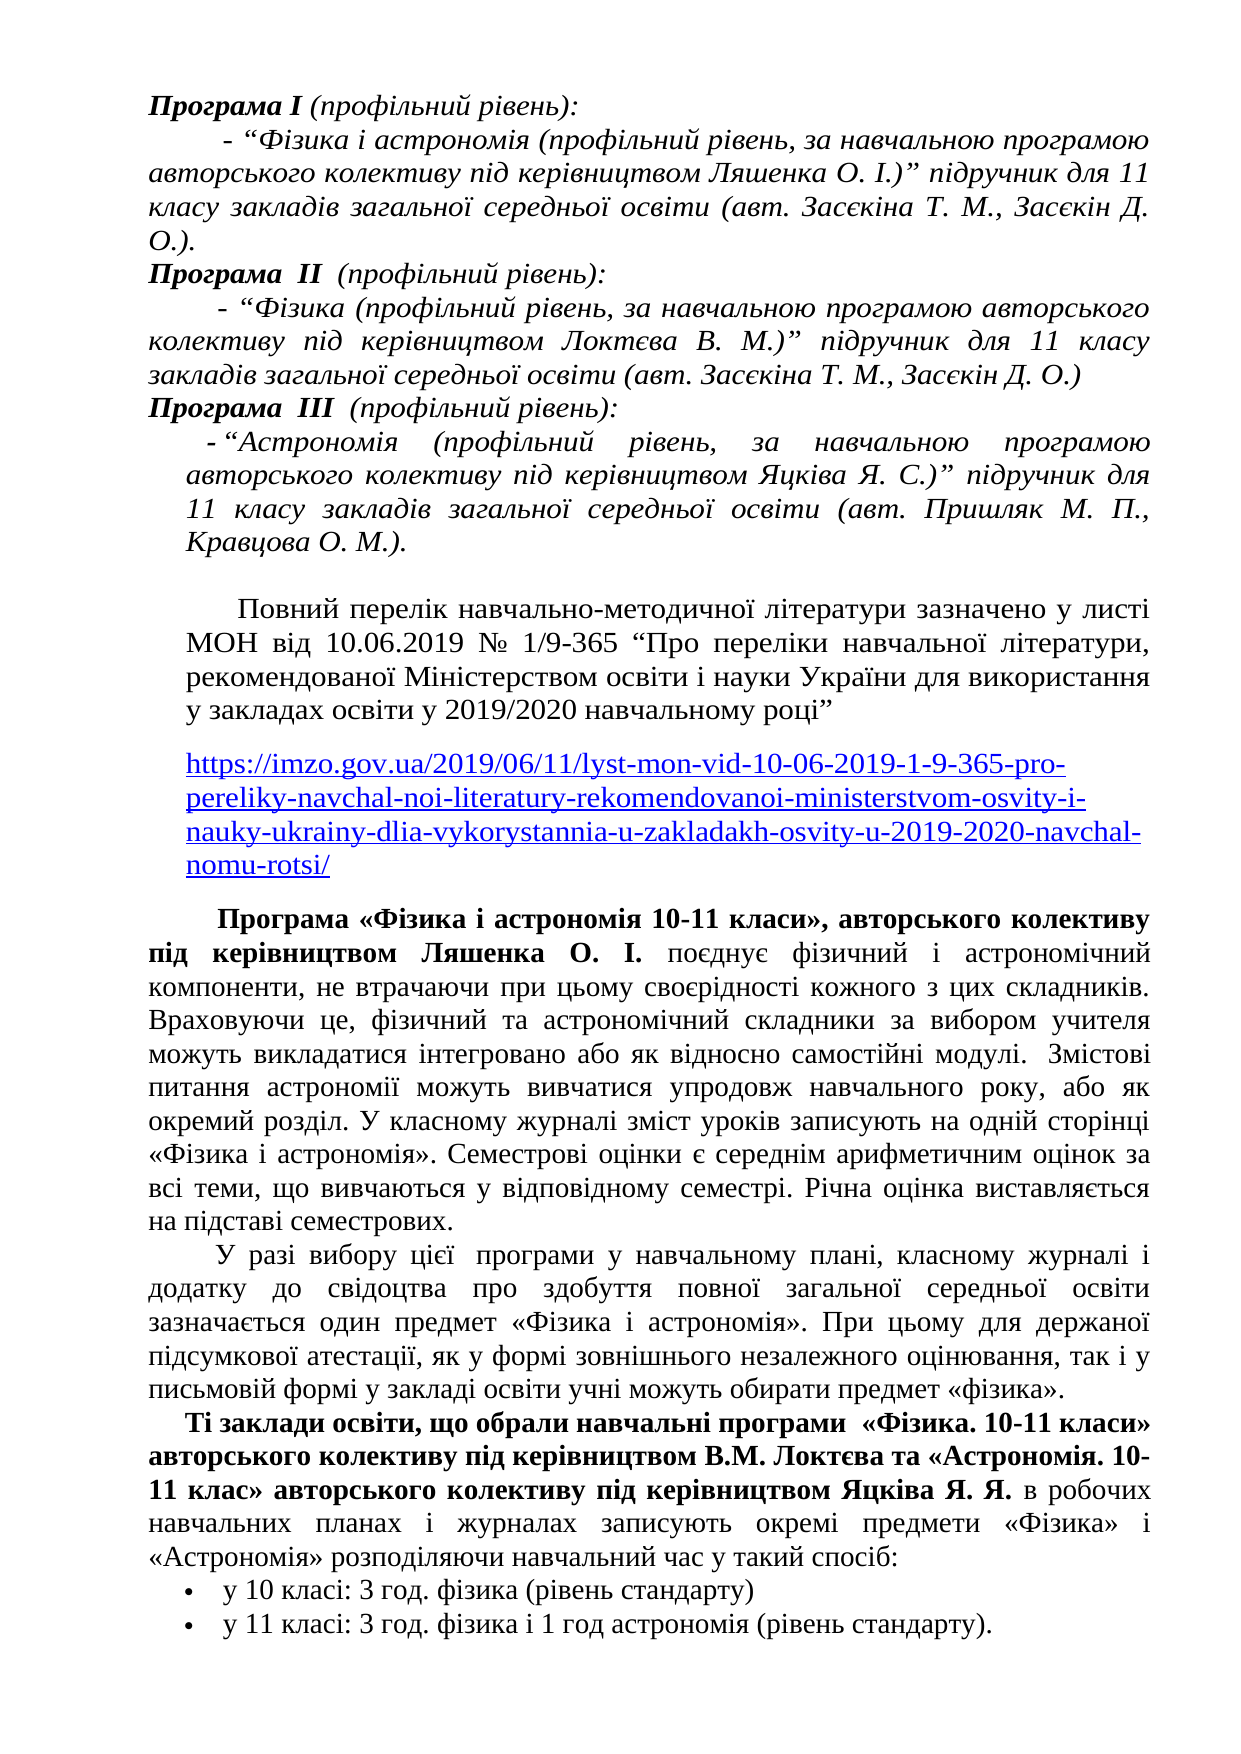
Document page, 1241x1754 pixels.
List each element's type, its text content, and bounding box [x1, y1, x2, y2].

text - “Фізика (профільний рівень, за навчальною програмою авторського колективу під керівництвом Локтєва В. М.)” підручник для 11 класу закладів загальної середньої освіти (авт. Засєкіна Т. М., Засєкін Д. О.) [148, 290, 1151, 390]
text Ті заклади освіти, що обрали навчальні програми «Фізика. 10-11 класи» авторського колективу під керівництвом В.М. Локтєва та «Астрономія. 10-11 клас» авторського колективу під керівництвом Яцківа Я. Я. в робочих навчальних планах і журналах записують окремі предмети «Фізика» і «Астрономія» розподіляючи навчальний час у такий спосіб: [148, 1405, 1151, 1572]
list у 10 класі: 3 год. фізика (рівень стандарту) [185, 1572, 1151, 1606]
text Програма ІІІ (профільний рівень): [148, 390, 1151, 424]
list у 11 класі: 3 год. фізика і 1 год астрономія (рівень стандарту). [185, 1606, 1151, 1639]
text Програма «Фізика і астрономія 10-11 класи», авторського колективу під керівництвом Ляшенка О. І. поєднує фізичний і астрономічний компоненти, не втрачаючи при цьому своєрідності кожного з цих складників. Враховуючи це, фізичний та астрономічний складники за вибором учителя можуть викладатися інтегровано або як відносно самостійні модулі. Змістові питання астрономії можуть вивчатися упродовж навчального року, або як окремий розділ. У класному журналі зміст уроків записують на одній сторінці «Фізика і астрономія». Семестрові оцінки є середнім арифметичним оцінок за всі теми, що вивчаються у відповідному семестрі. Річна оцінка виставляється на підставі семестрових. [148, 902, 1151, 1237]
text Програма ІІ (профільний рівень): [148, 256, 1151, 290]
text Програма І (профільний рівень): [148, 88, 1151, 122]
text https://imzo.gov.ua/2019/06/11/lyst-mon-vid-10-06-2019-1-9-365-pro-pereliky-navchal-noi-literatury-rekomendovanoi-ministerstvom-osvity-i-nauky-ukrainy-dlia-vykorystannia-u-zakladakh-osvity-u-2019-2020-navchal-nomu-rotsi/ [186, 747, 1151, 881]
text - “Фізика і астрономія (профільний рівень, за навчальною програмою авторського колективу під керівництвом Ляшенка О. І.)” підручник для 11 класу закладів загальної середньої освіти (авт. Засєкіна Т. М., Засєкін Д. О.). [148, 122, 1151, 256]
text У разі вибору цієї програми у навчальному плані, класному журналі і додатку до свідоцтва про здобуття повної загальної середньої освіти зазначається один предмет «Фізика і астрономія». При цьому для держаної підсумкової атестації, як у формі зовнішнього незалежного оцінювання, так і у письмовій формі у закладі освіти учні можуть обирати предмет «фізика». [148, 1237, 1151, 1405]
list “Астрономія (профільний рівень, за навчальною програмою авторського колективу під керівництвом Яцківа Я. С.)” підручник для 11 класу закладів загальної середньої освіти (авт. Пришляк М. П., Кравцова О. М.). [186, 424, 1151, 558]
text Повний перелік навчально-методичної літератури зазначено у листі МОН від 10.06.2019 № 1/9-365 “Про переліки навчальної літератури, рекомендованої Міністерством освіти і науки України для використання у закладах освіти у 2019/2020 навчальному році” [186, 592, 1151, 726]
